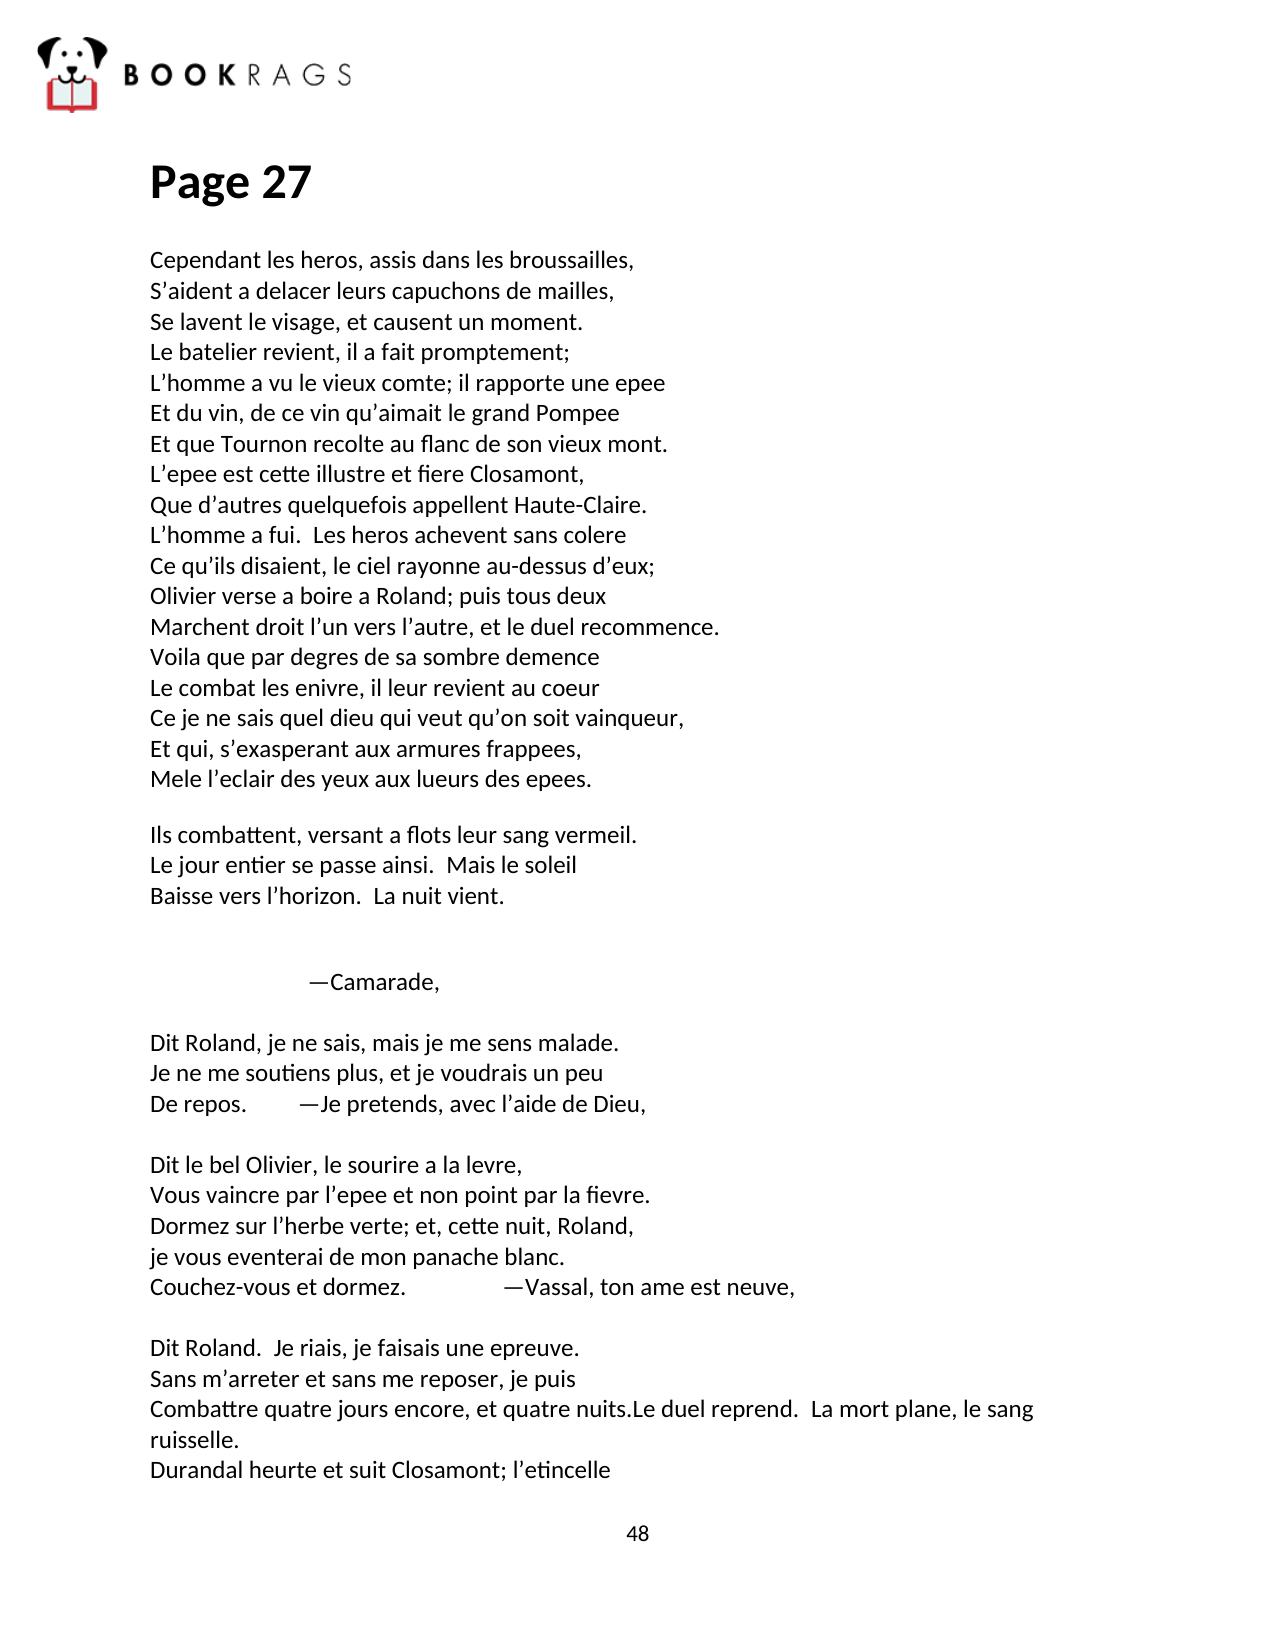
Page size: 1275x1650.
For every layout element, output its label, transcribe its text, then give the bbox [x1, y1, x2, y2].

text Cependant les heros, assis dans les broussailles, S’aident a delacer leurs capuchons de mailles, Se lavent le visage, et causent un moment. Le batelier revient, il a fait promptement; L’homme a vu le vieux comte; il rapporte une epee Et du vin, de ce vin qu’aimait le grand Pompee Et que Tournon recolte au flanc de son vieux mont. L’epee est cette illustre et fiere Closamont, Que d’autres quelquefois appellent Haute-Claire. L’homme a fui. Les heros achevent sans colere Ce qu’ils disaient, le ciel rayonne au-dessus d’eux; Olivier verse a boire a Roland; puis tous deux Marchent droit l’un vers l’autre, et le duel recommence. Voila que par degres de sa sombre demence Le combat les enivre, il leur revient au coeur Ce je ne sais quel dieu qui veut qu’on soit vainqueur, Et qui, s’exasperant aux armures frappees, Mele l’eclair des yeux aux lueurs des epees. [150, 244, 1125, 794]
picture [37, 37, 351, 113]
text Ils combattent, versant a flots leur sang vermeil. Le jour entier se passe ainsi. Mais le soleil Baisse vers l’horizon. La nuit vient. [150, 819, 1125, 911]
text Page 27 [150, 150, 1125, 211]
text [150, 936, 1125, 1485]
